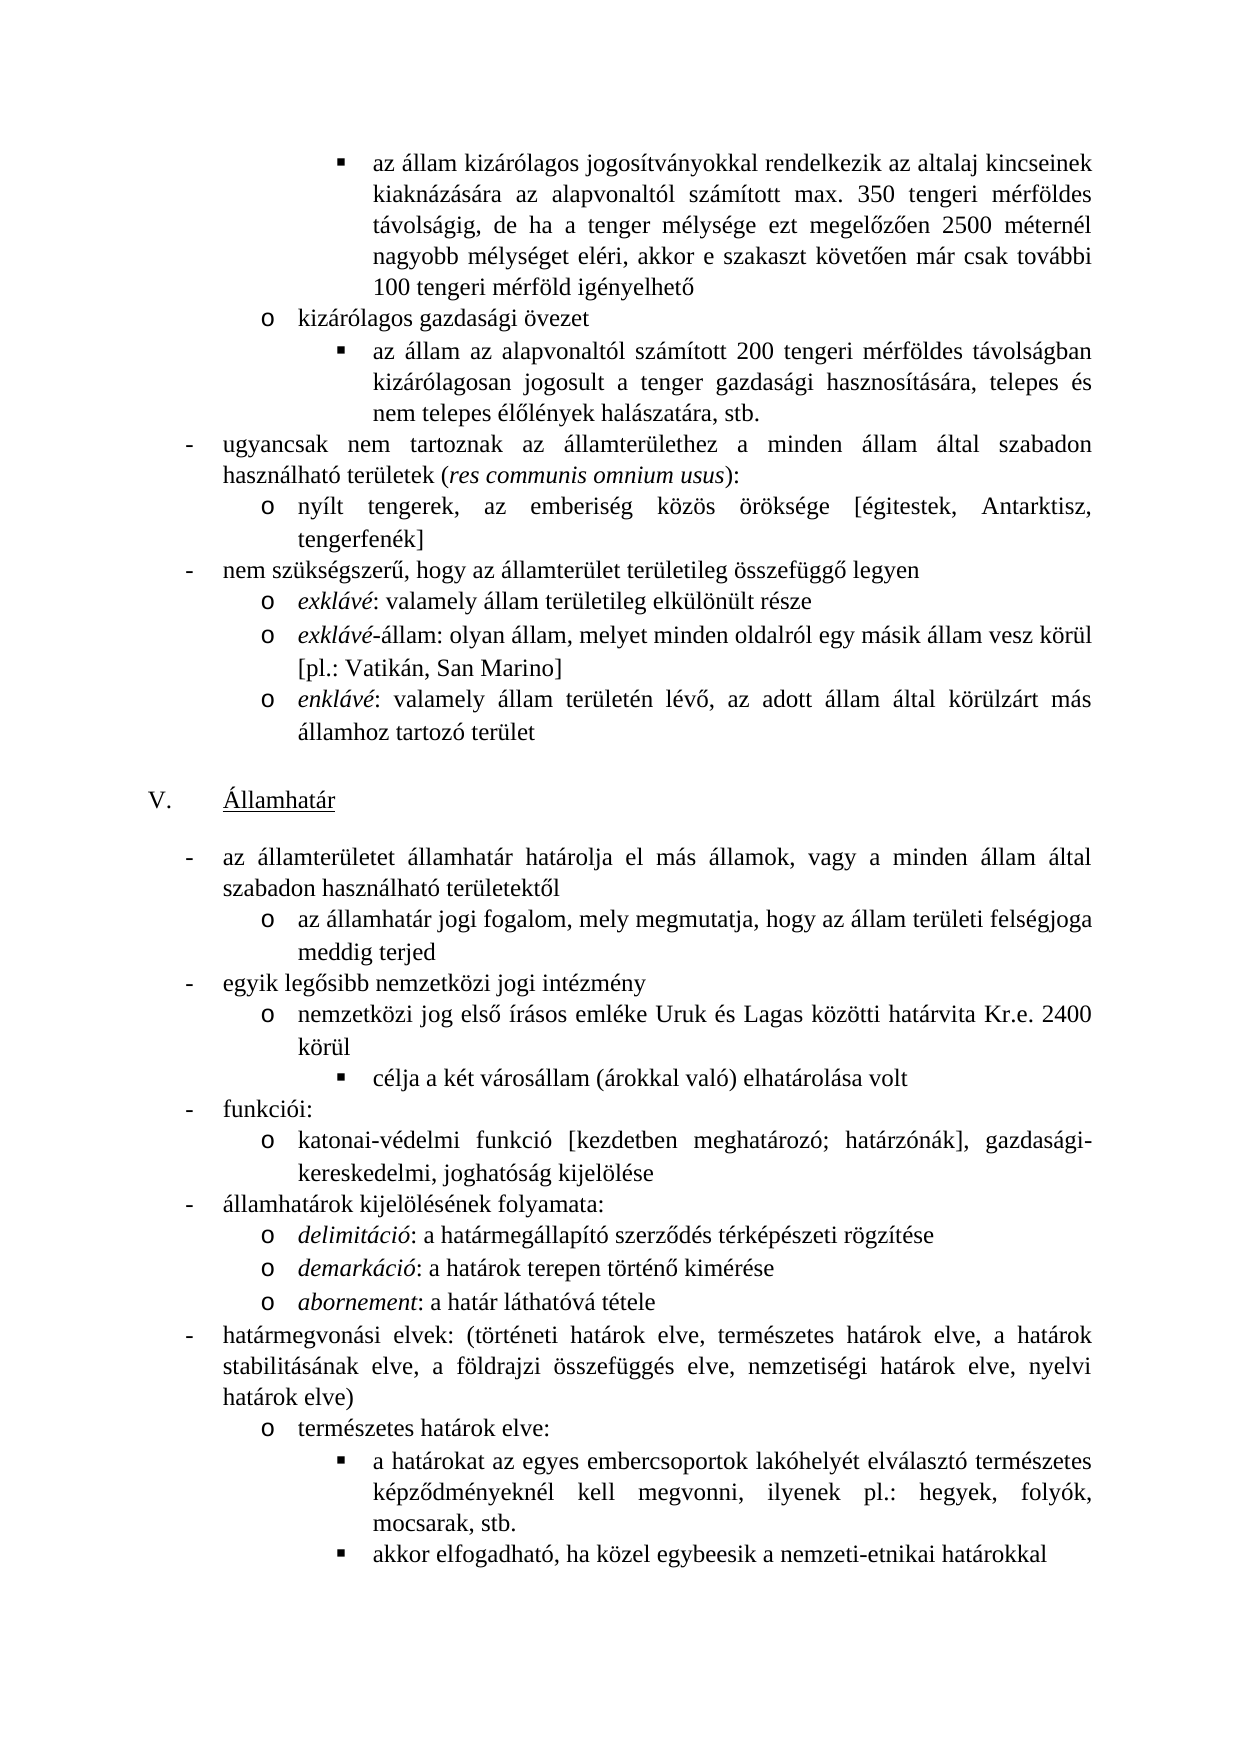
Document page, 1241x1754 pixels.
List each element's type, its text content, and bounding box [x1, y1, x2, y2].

list az állam kizárólagos jogosítványokkal rendelkezik az altalaj kincseinek kiaknázására az alapvonaltól számított max. 350 tengeri mérföldes távolságig, de ha a tenger mélysége ezt megelőzően 2500 méternél nagyobb mélységet eléri, akkor e szakaszt követően már csak további 100 tengeri mérföld igényelhető [335, 148, 1093, 301]
list az államhatár jogi fogalom, mely megmutatja, hogy az állam területi felségjoga meddig terjed [260, 904, 1093, 966]
list exklávé-állam: olyan állam, melyet minden oldalról egy másik állam vesz körül [pl.: Vatikán, San Marino] [260, 620, 1093, 682]
list funkciói: [185, 1094, 1093, 1123]
list államhatárok kijelölésének folyamata: [185, 1189, 1093, 1218]
list természetes határok elve: [260, 1413, 1093, 1444]
list delimitáció: a határmegállapító szerződés térképészeti rögzítése [260, 1220, 1093, 1251]
list az állam az alapvonaltól számított 200 tengeri mérföldes távolságban kizárólagosan jogosult a tenger gazdasági hasznosítására, telepes és nem telepes élőlények halászatára, stb. [335, 336, 1093, 427]
list enklávé: valamely állam területén lévő, az adott állam által körülzárt más államhoz tartozó terület [260, 684, 1093, 746]
list nem szükségszerű, hogy az államterület területileg összefüggő legyen [185, 555, 1093, 584]
list határmegvonási elvek: (történeti határok elve, természetes határok elve, a határok stabilitásának elve, a földrajzi összefüggés elve, nemzetiségi határok elve, nyelvi határok elve) [185, 1320, 1093, 1411]
list katonai-védelmi funkció [kezdetben meghatározó; határzónák], gazdasági-kereskedelmi, joghatóság kijelölése [260, 1125, 1093, 1187]
list nyílt tengerek, az emberiség közös öröksége [égitestek, Antarktisz, tengerfenék] [260, 491, 1093, 553]
list nemzetközi jog első írásos emléke Uruk és Lagas közötti határvita Kr.e. 2400 körül [260, 999, 1093, 1061]
list célja a két városállam (árokkal való) elhatárolása volt [335, 1063, 1093, 1092]
list ugyancsak nem tartoznak az államterülethez a minden állam által szabadon használható területek (res communis omnium usus): [185, 429, 1093, 489]
list a határokat az egyes embercsoportok lakóhelyét elválasztó természetes képződményeknél kell megvonni, ilyenek pl.: hegyek, folyók, mocsarak, stb. [335, 1446, 1093, 1537]
list akkor elfogadható, ha közel egybeesik a nemzeti-etnikai határokkal [335, 1539, 1093, 1568]
list kizárólagos gazdasági övezet [260, 303, 1093, 334]
list abornement: a határ láthatóvá tétele [260, 1287, 1093, 1318]
list exklávé: valamely állam területileg elkülönült része [260, 586, 1093, 617]
list egyik legősibb nemzetközi jogi intézmény [185, 968, 1093, 997]
list demarkáció: a határok terepen történő kimérése [260, 1253, 1093, 1284]
list Államhatár [148, 786, 1093, 814]
list az államterületet államhatár határolja el más államok, vagy a minden állam által szabadon használható területektől [185, 842, 1093, 901]
